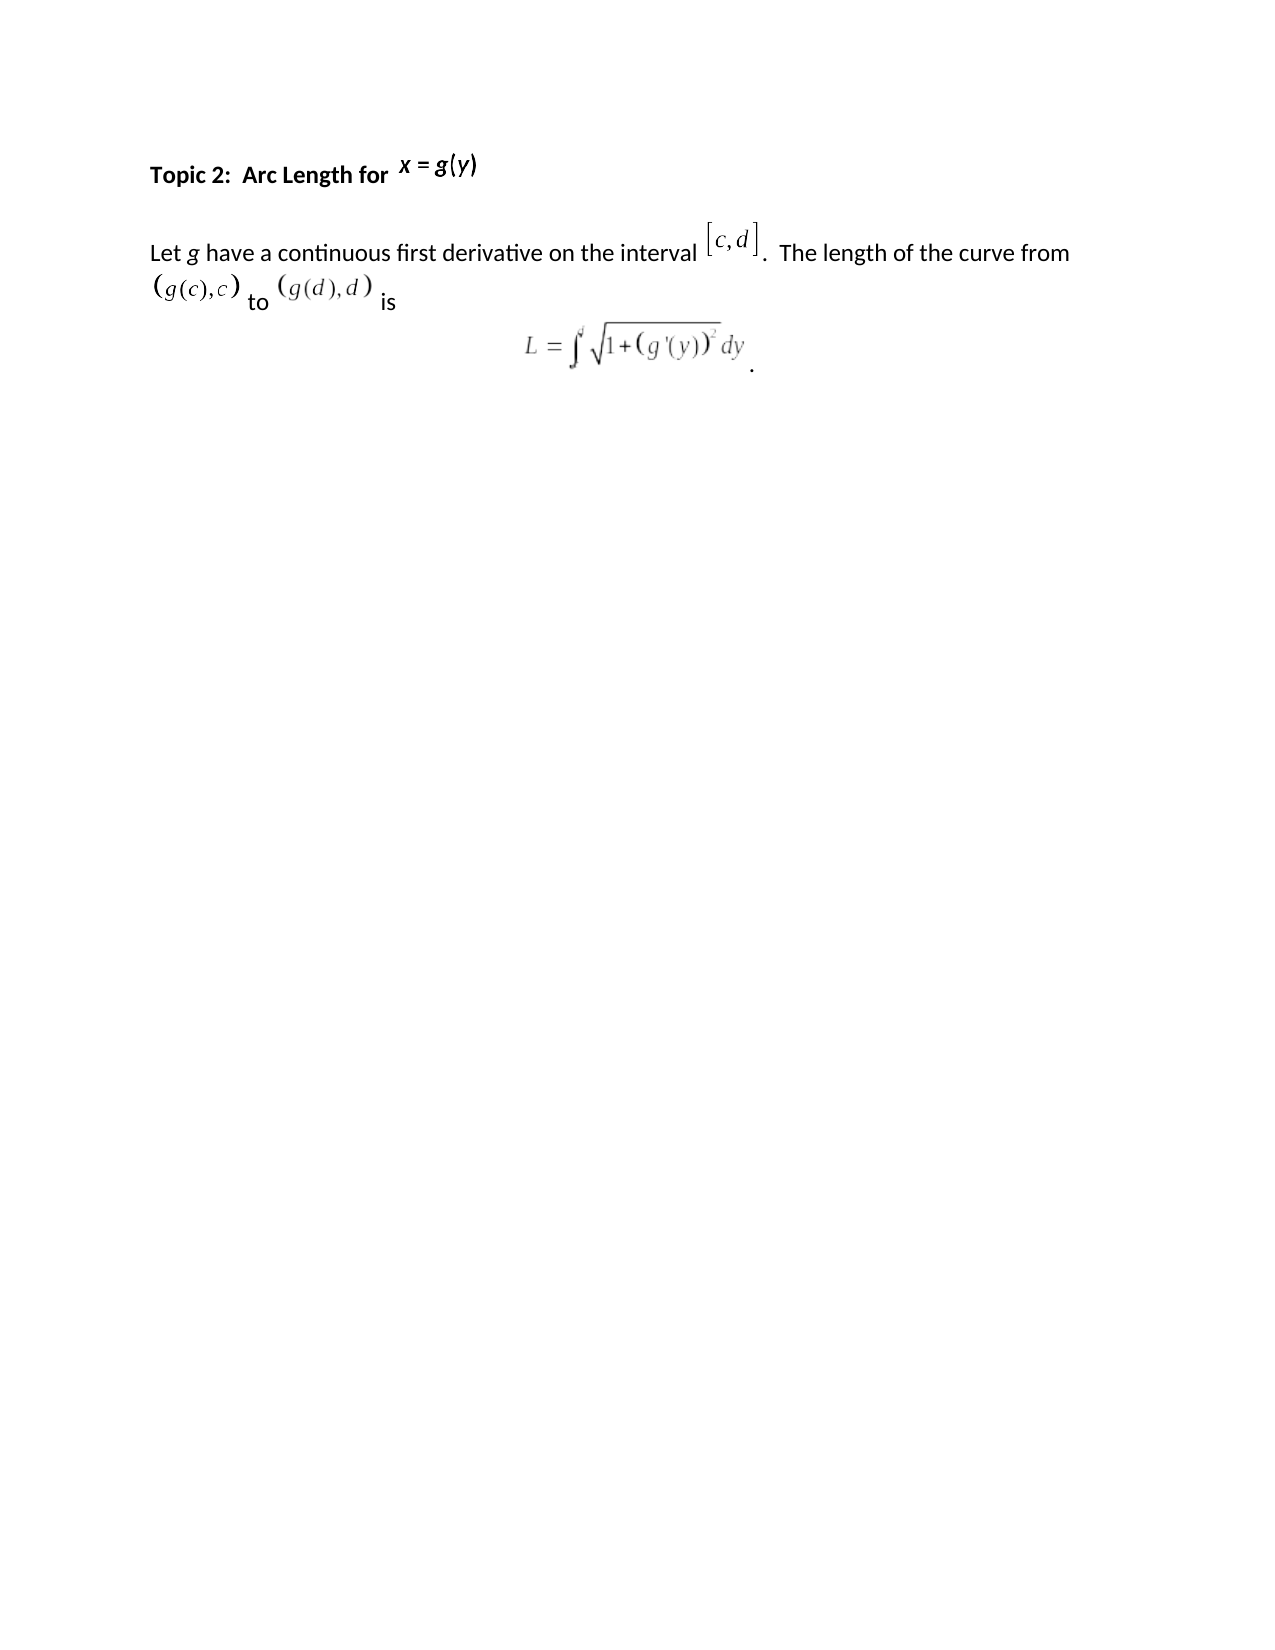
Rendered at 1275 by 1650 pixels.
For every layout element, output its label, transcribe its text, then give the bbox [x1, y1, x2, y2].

text . [150, 316, 1125, 379]
text Let g have a continuous first derivative on the interval . The length of the curve from to is [150, 220, 1125, 316]
subtitle Topic 2: Arc Length for [150, 150, 1125, 189]
